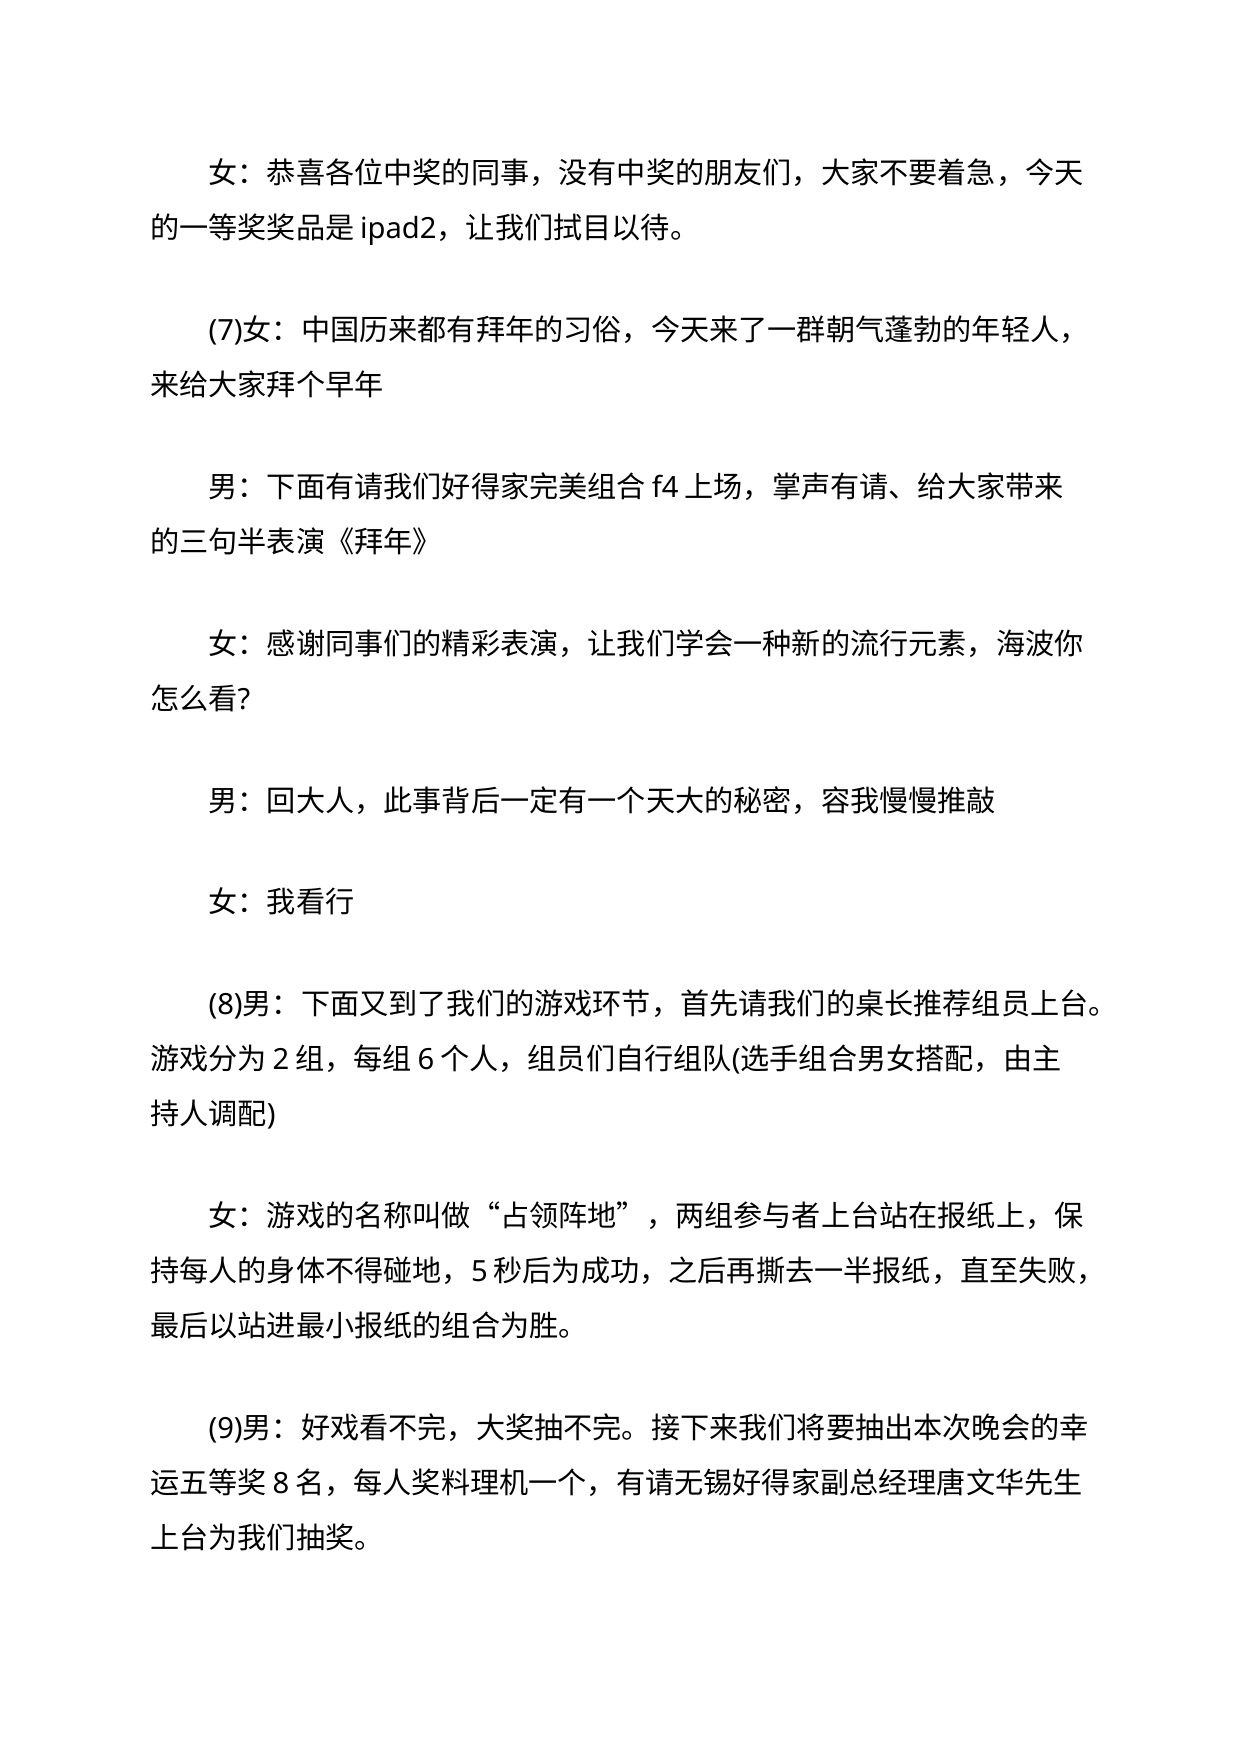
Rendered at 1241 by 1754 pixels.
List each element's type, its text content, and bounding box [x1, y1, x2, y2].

text 男：下面有请我们好得家完美组合f4上场，掌声有请、给大家带来的三句半表演《拜年》 [150, 464, 1090, 561]
text (7)女：中国历来都有拜年的习俗，今天来了一群朝气蓬勃的年轻人，来给大家拜个早年 [150, 307, 1090, 404]
text 男：回大人，此事背后一定有一个天大的秘密，容我慢慢推敲 [150, 777, 1090, 819]
text (9)男：好戏看不完，大奖抽不完。接下来我们将要抽出本次晚会的幸运五等奖8名，每人奖料理机一个，有请无锡好得家副总经理唐文华先生上台为我们抽奖。 [150, 1404, 1090, 1557]
text 女：游戏的名称叫做“占领阵地”，两组参与者上台站在报纸上，保持每人的身体不得碰地，5秒后为成功，之后再撕去一半报纸，直至失败，最后以站进最小报纸的组合为胜。 [150, 1193, 1090, 1345]
text 女：恭喜各位中奖的同事，没有中奖的朋友们，大家不要着急，今天的一等奖奖品是ipad2，让我们拭目以待。 [150, 150, 1090, 247]
text 女：我看行 [150, 879, 1090, 921]
text (8)男：下面又到了我们的游戏环节，首先请我们的桌长推荐组员上台。游戏分为2组，每组6个人，组员们自行组队(选手组合男女搭配，由主持人调配) [150, 981, 1090, 1133]
text 女：感谢同事们的精彩表演，让我们学会一种新的流行元素，海波你怎么看? [150, 620, 1090, 718]
